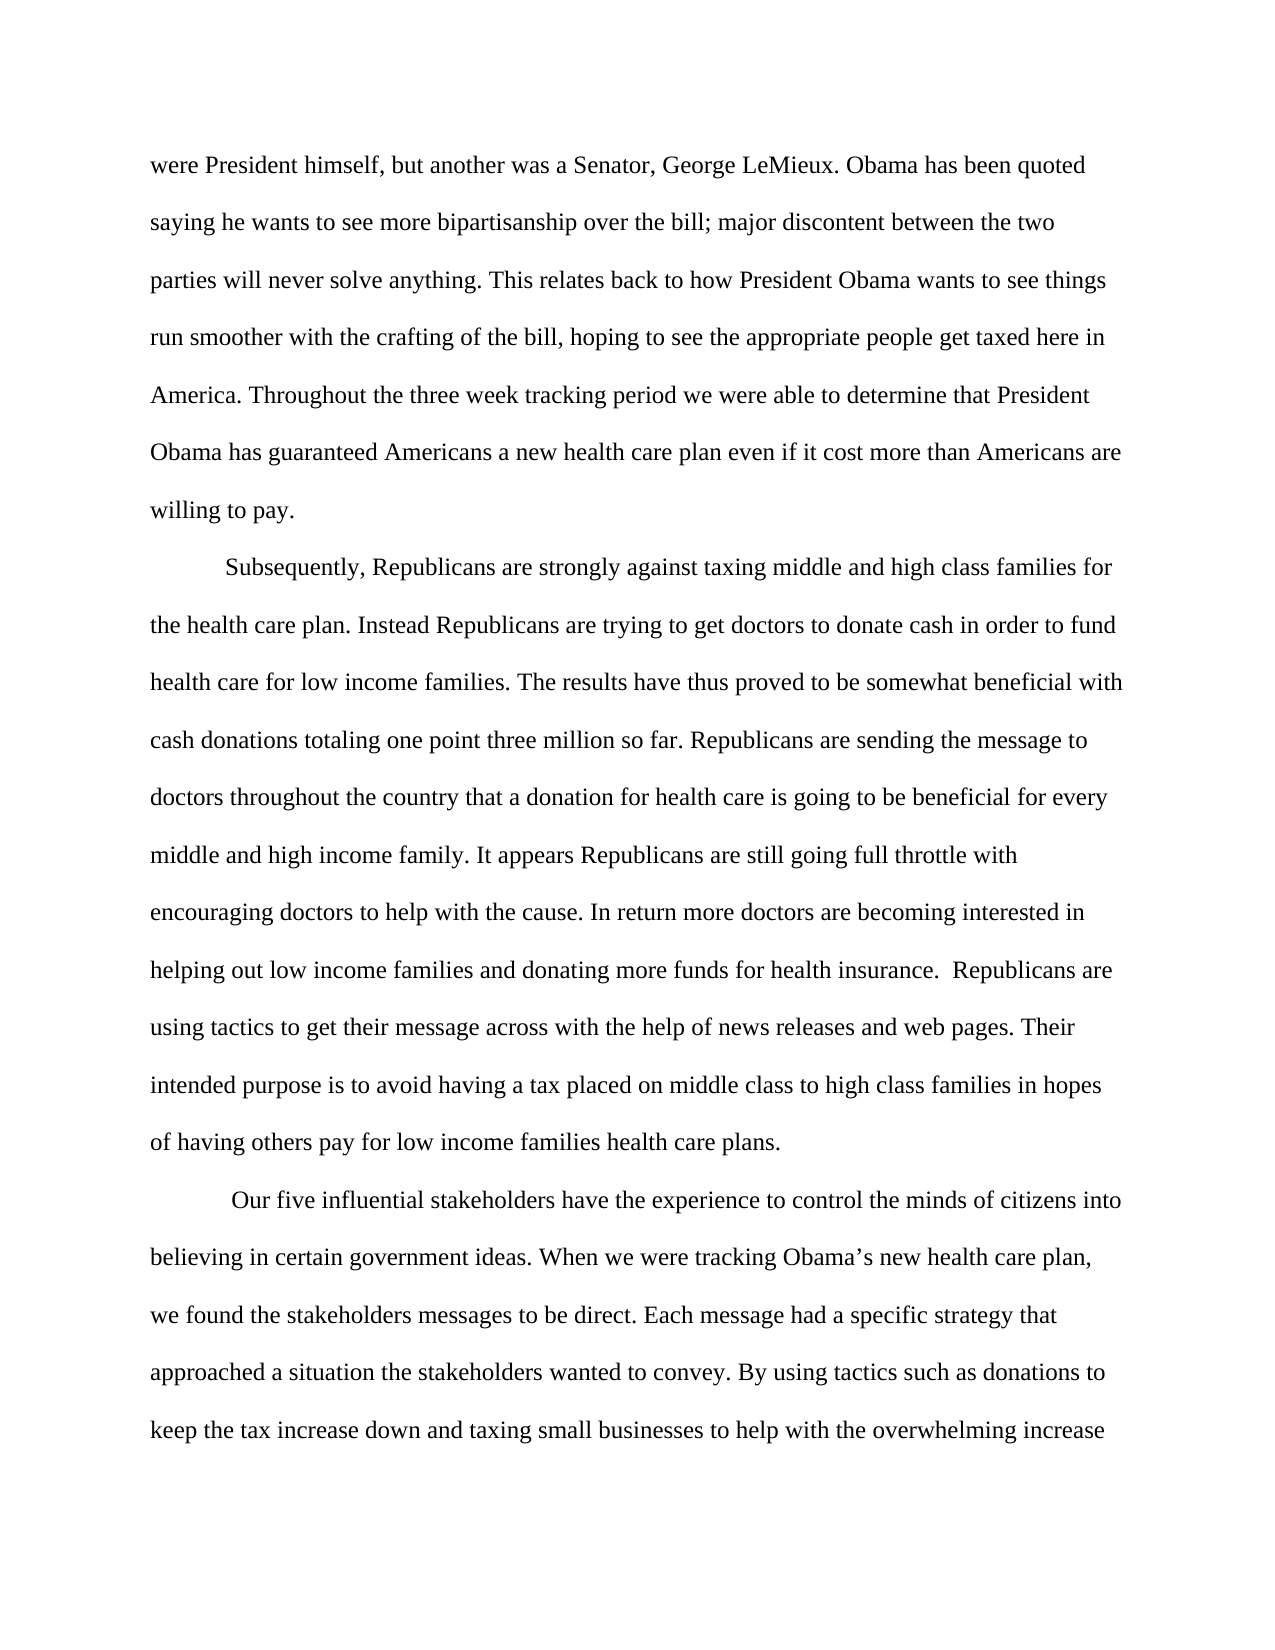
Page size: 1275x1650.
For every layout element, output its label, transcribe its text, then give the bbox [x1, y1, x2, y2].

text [150, 1185, 1125, 1444]
text Subsequently, Republicans are strongly against taxing middle and high class families for the health care plan. Instead Republicans are trying to get doctors to donate cash in order to fund health care for low income families. The results have thus proved to be somewhat beneficial with cash donations totaling one point three million so far. Republicans are sending the message to doctors throughout the country that a donation for health care is going to be beneficial for every middle and high income family. It appears Republicans are still going full throttle with encouraging doctors to help with the cause. In return more doctors are becoming interested in helping out low income families and donating more funds for health insurance. Republicans are using tactics to get their message across with the help of news releases and web pages. Their intended purpose is to avoid having a tax placed on middle class to high class families in hopes of having others pay for low income families health care plans. [150, 552, 1125, 1156]
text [150, 150, 1125, 524]
